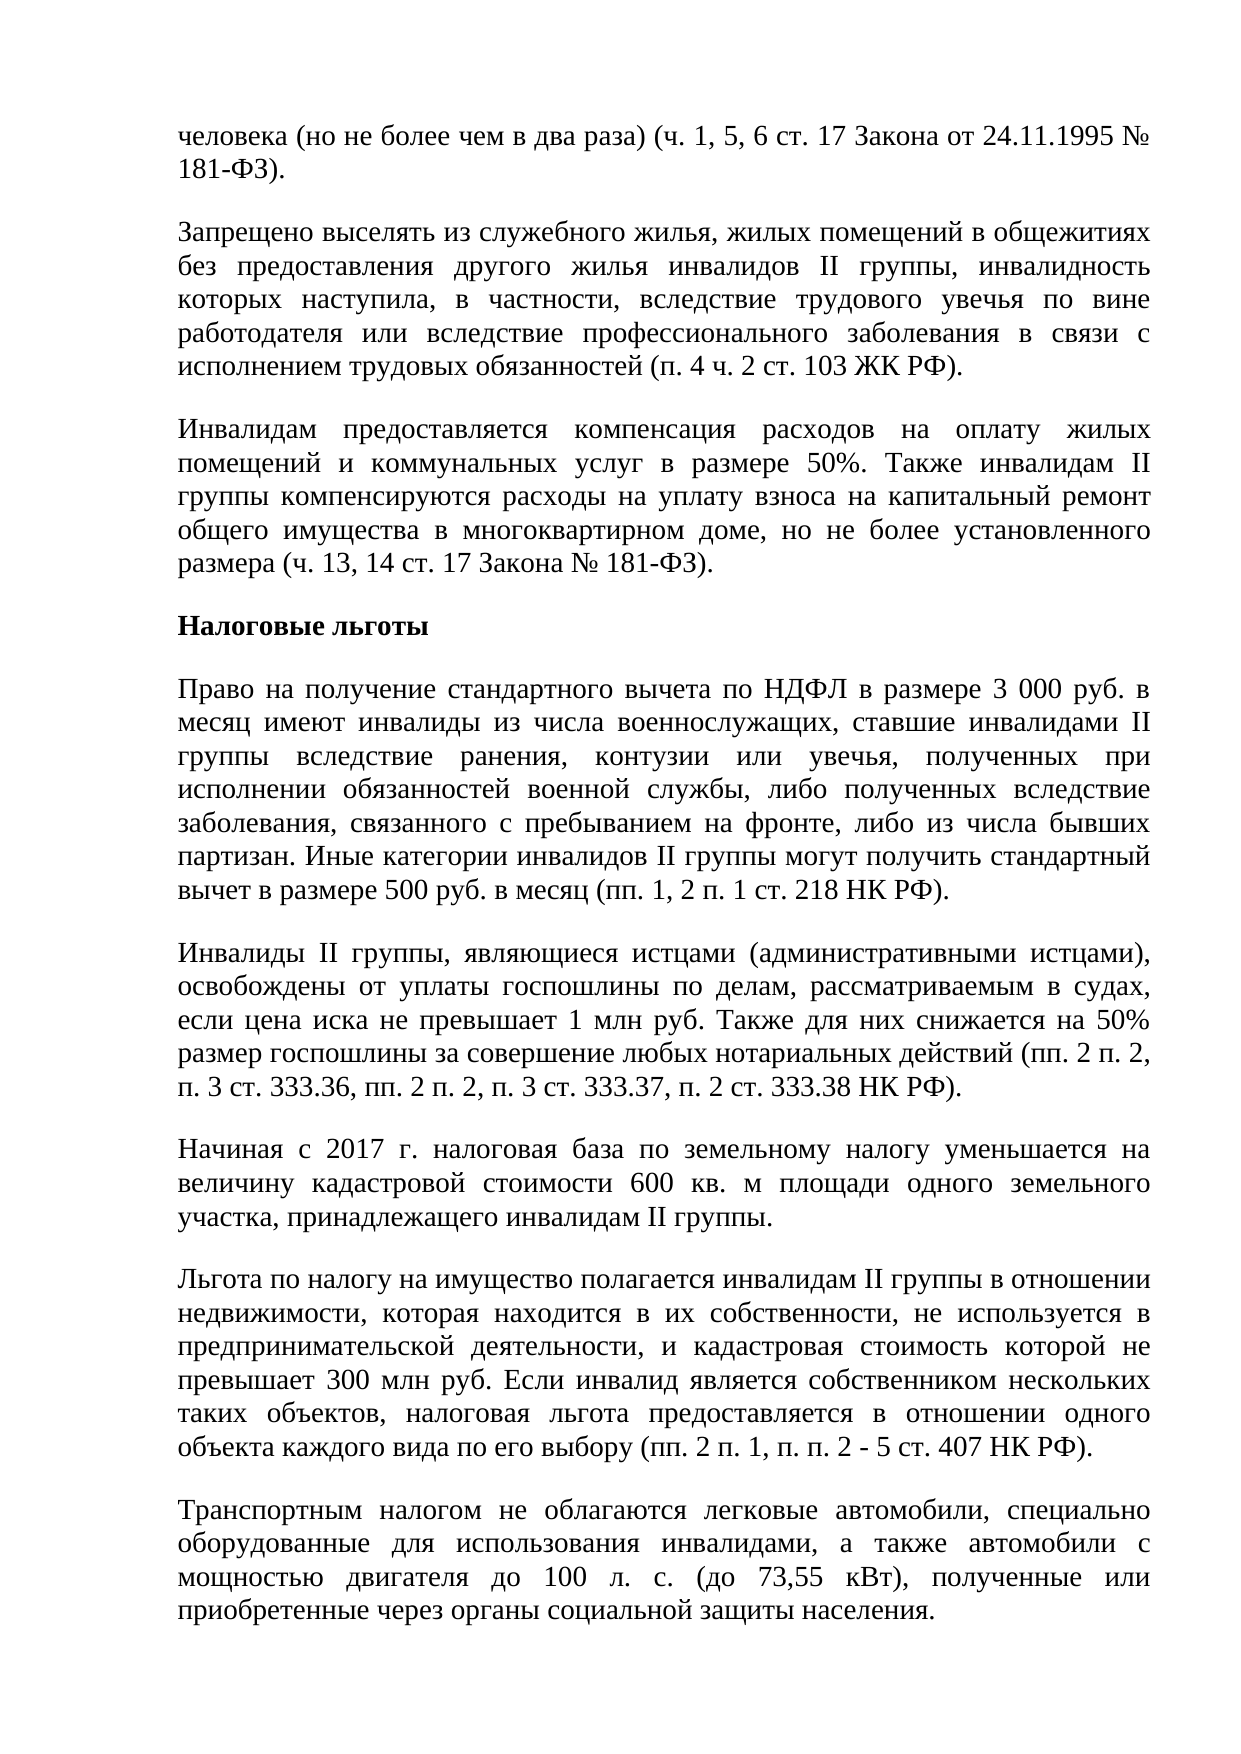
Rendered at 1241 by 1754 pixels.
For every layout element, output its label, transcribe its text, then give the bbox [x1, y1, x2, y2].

text Льгота по налогу на имущество полагается инвалидам II группы в отношении недвижимости, которая находится в их собственности, не используется в предпринимательской деятельности, и кадастровая стоимость которой не превышает 300 млн руб. Если инвалид является собственником нескольких таких объектов, налоговая льгота предоставляется в отношении одного объекта каждого вида по его выбору (пп. 2 п. 1, п. п. 2 - 5 ст. 407 НК РФ). [177, 1261, 1152, 1463]
text Инвалидам предоставляется компенсация расходов на оплату жилых помещений и коммунальных услуг в размере 50%. Также инвалидам II группы компенсируются расходы на уплату взноса на капитальный ремонт общего имущества в многоквартирном доме, но не более установленного размера (ч. 13, 14 ст. 17 Закона № 181-ФЗ). [177, 411, 1152, 579]
text Право на получение стандартного вычета по НДФЛ в размере 3 000 руб. в месяц имеют инвалиды из числа военнослужащих, ставшие инвалидами II группы вследствие ранения, контузии или увечья, полученных при исполнении обязанностей военной службы, либо полученных вследствие заболевания, связанного с пребыванием на фронте, либо из числа бывших партизан. Иные категории инвалидов II группы могут получить стандартный вычет в размере 500 руб. в месяц (пп. 1, 2 п. 1 ст. 218 НК РФ). [177, 671, 1152, 906]
text Запрещено выселять из служебного жилья, жилых помещений в общежитиях без предоставления другого жилья инвалидов II группы, инвалидность которых наступила, в частности, вследствие трудового увечья по вине работодателя или вследствие профессионального заболевания в связи с исполнением трудовых обязанностей (п. 4 ч. 2 ст. 103 ЖК РФ). [177, 214, 1152, 382]
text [177, 118, 1152, 185]
text Инвалиды II группы, являющиеся истцами (административными истцами), освобождены от уплаты госпошлины по делам, рассматриваемым в судах, если цена иска не превышает 1 млн руб. Также для них снижается на 50% размер госпошлины за совершение любых нотариальных действий (пп. 2 п. 2, п. 3 ст. 333.36, пп. 2 п. 2, п. 3 ст. 333.37, п. 2 ст. 333.38 НК РФ). [177, 935, 1152, 1102]
text Транспортным налогом не облагаются легковые автомобили, специально оборудованные для использования инвалидами, а также автомобили с мощностью двигателя до 100 л. с. (до 73,55 кВт), полученные или приобретенные через органы социальной защиты населения. [177, 1492, 1152, 1626]
text Начиная с 2017 г. налоговая база по земельному налогу уменьшается на величину кадастровой стоимости 600 кв. м площади одного земельного участка, принадлежащего инвалидам II группы. [177, 1132, 1152, 1232]
text Налоговые льготы [177, 608, 1152, 642]
